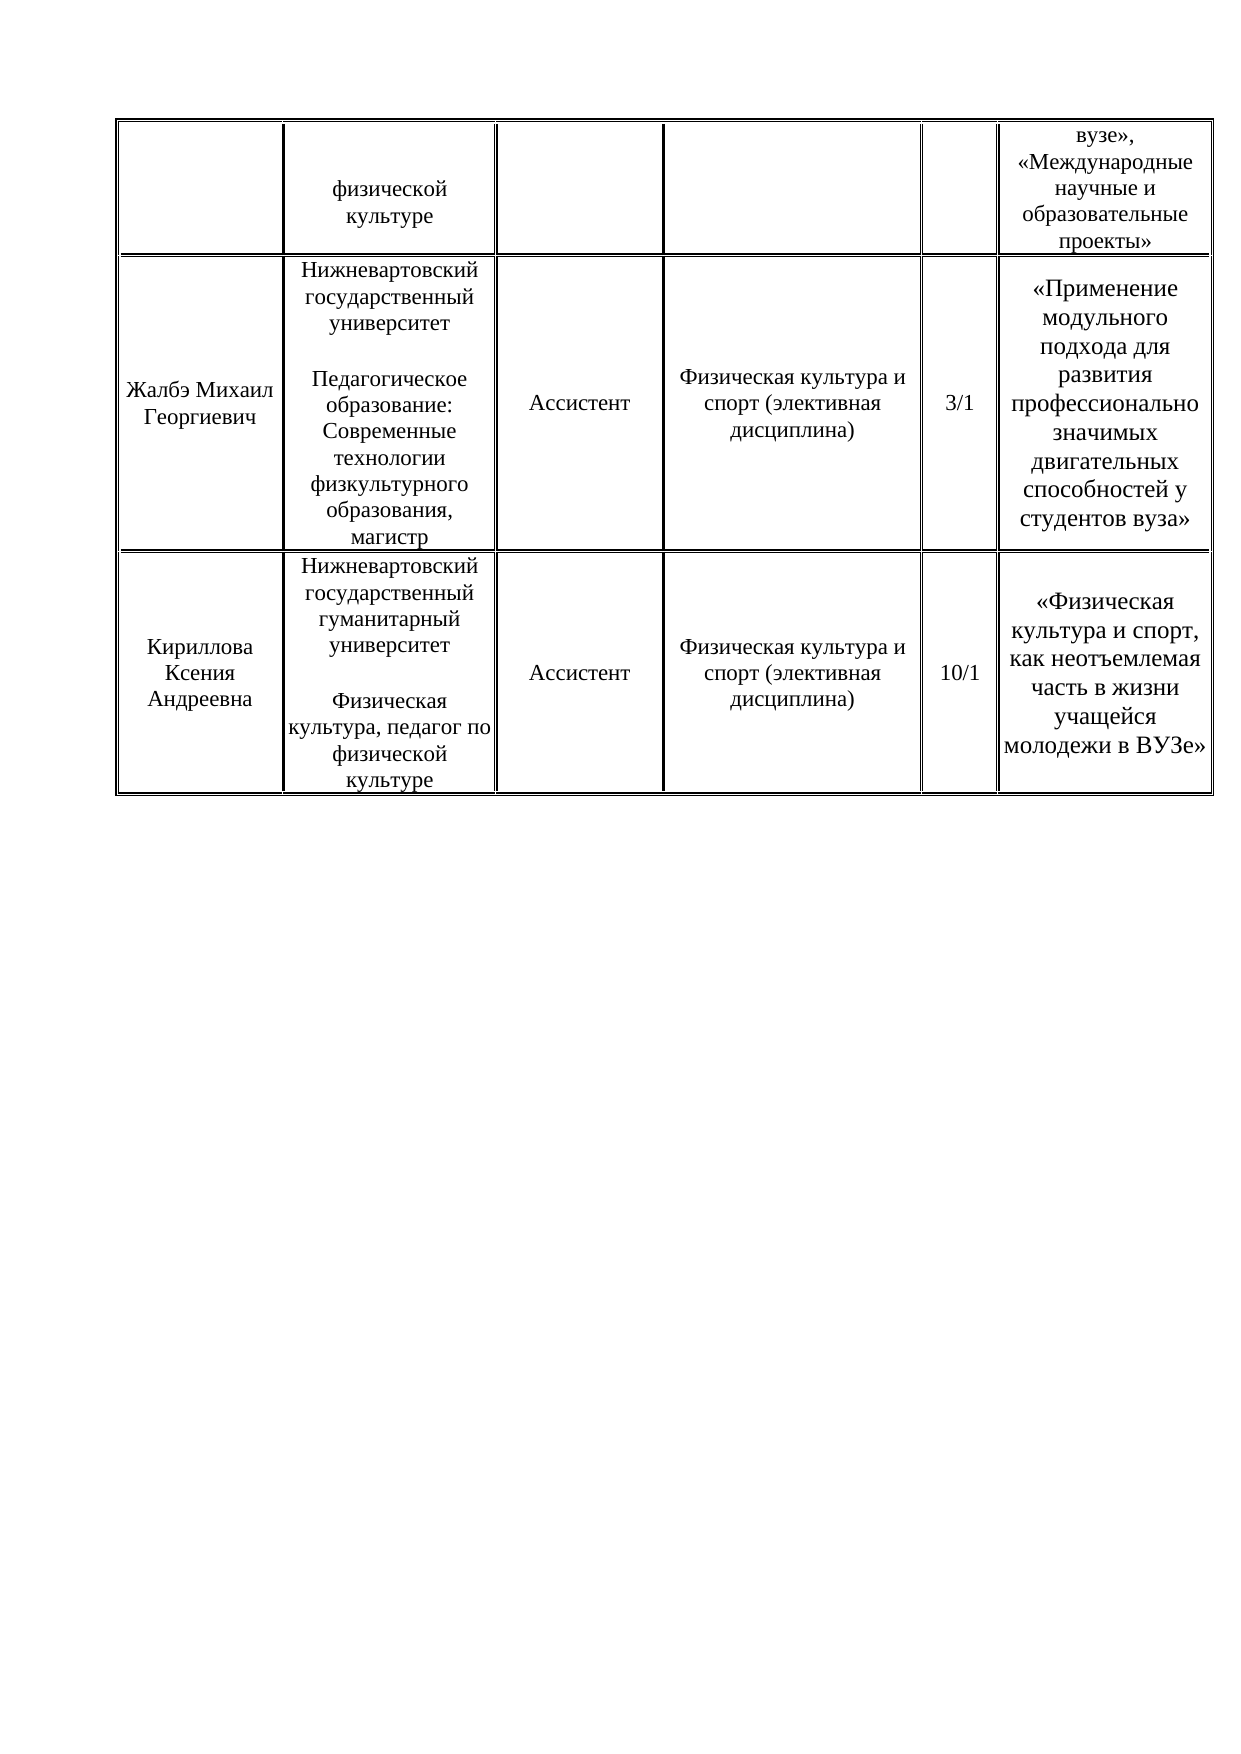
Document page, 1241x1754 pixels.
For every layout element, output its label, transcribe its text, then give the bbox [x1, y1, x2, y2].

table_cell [663, 122, 922, 253]
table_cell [998, 122, 1211, 253]
table_cell Методист [496, 122, 663, 253]
table_cell Ассистент [496, 553, 663, 792]
table_cell 8/8 [922, 120, 998, 253]
table_cell Физическая культура и спорт (элективная дисциплина) [663, 553, 922, 792]
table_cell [119, 120, 283, 253]
table_cell Физическая культура и спорт (элективная дисциплина) [665, 257, 920, 549]
table_cell Жалбэ Михаил Георгиевич [119, 253, 282, 549]
table_cell Нижневартовский государственный гуманитарный университет Физическая культура, педагог по физической культуре [283, 549, 496, 792]
table_cell Ассистент [498, 257, 662, 549]
table_cell Кириллова Ксения Андреевна [119, 549, 283, 792]
table_cell 3/1 [923, 257, 996, 549]
table_cell 10/1 [922, 549, 998, 792]
table_cell Нижневартовский государственный университет Педагогическое образование: Современные технологии физкультурного образования, магистр [285, 257, 494, 549]
table_cell «Применение модульного подхода для развития профессионально значимых двигательных способностей у студентов вуза» [1000, 253, 1211, 549]
table_cell «Физическая культура и спорт, как неотъемлемая часть в жизни учащейся молодежи в ВУЗе» [998, 549, 1211, 792]
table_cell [283, 120, 496, 253]
